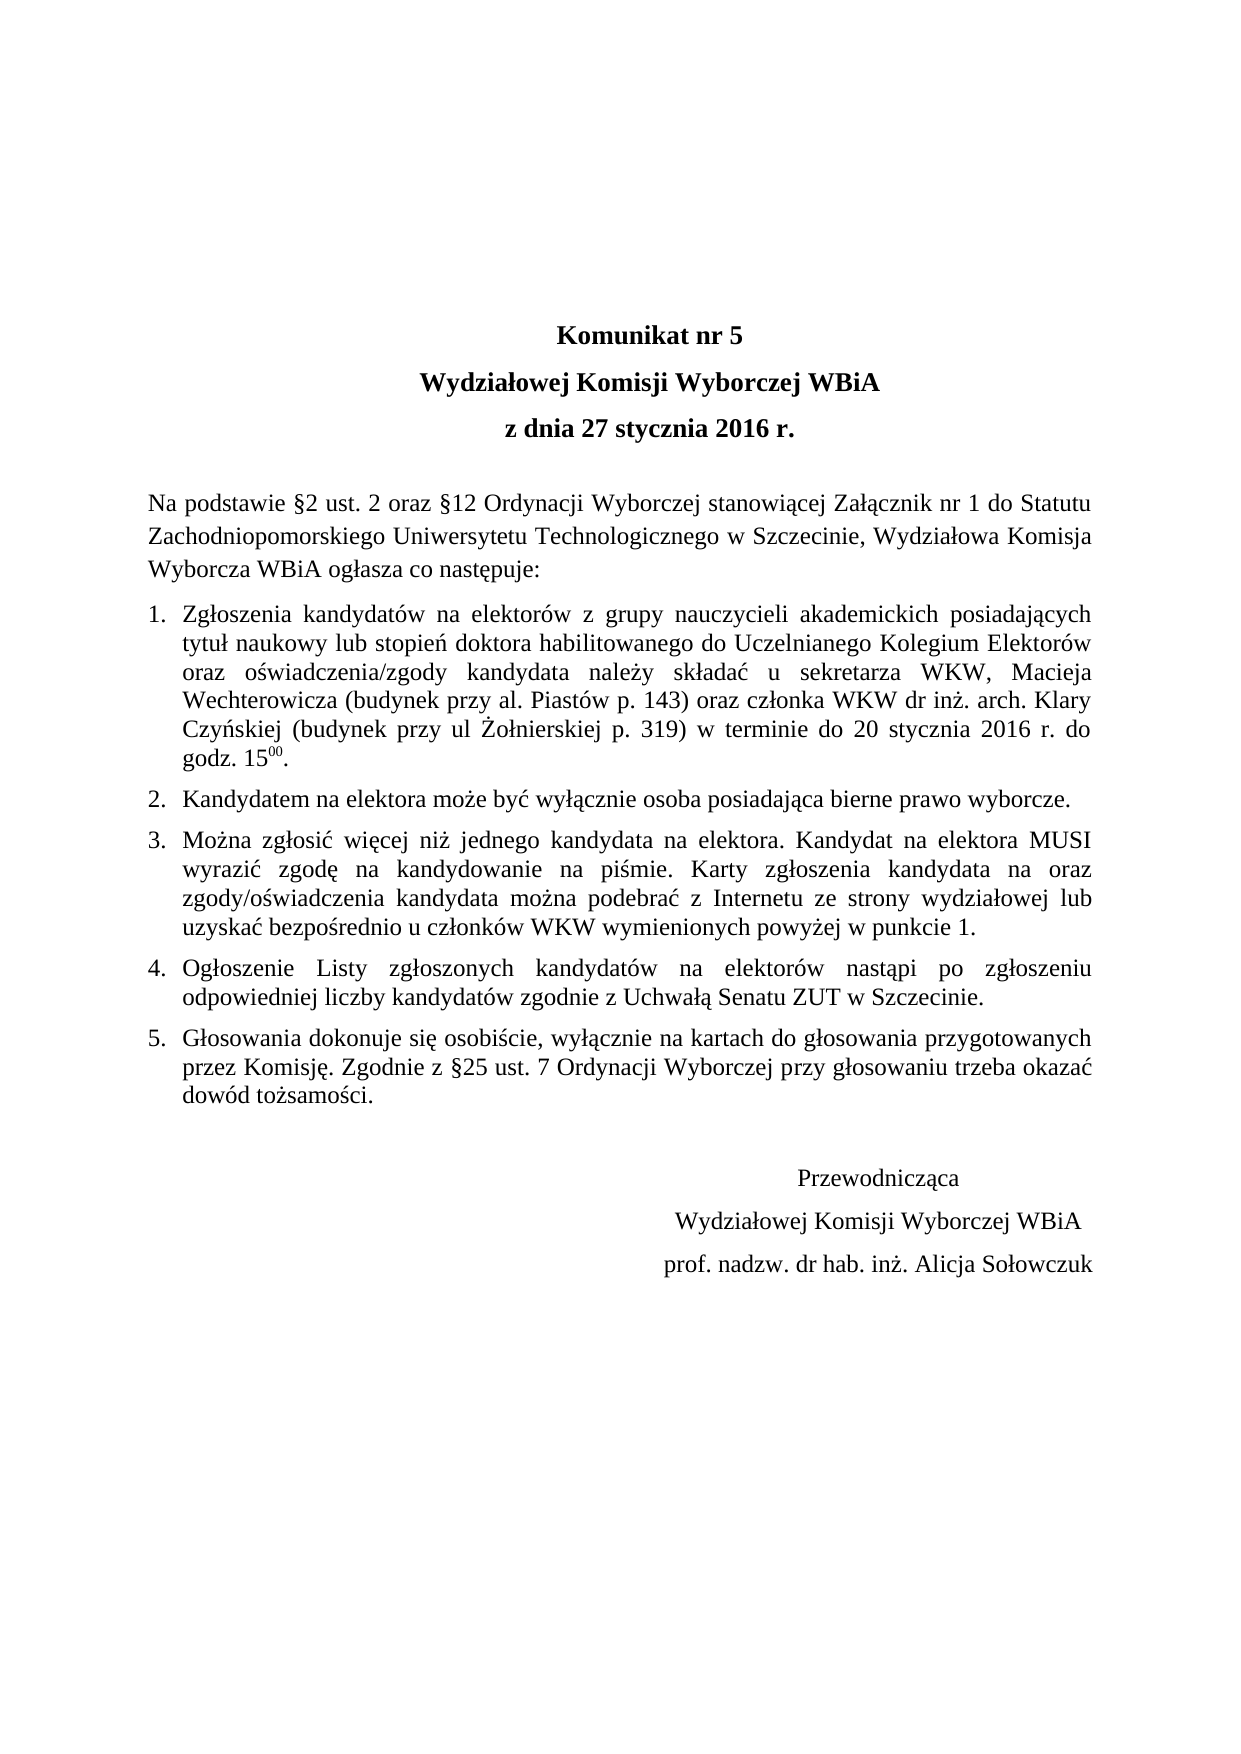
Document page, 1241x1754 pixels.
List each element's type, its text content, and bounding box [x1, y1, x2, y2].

text Przewodnicząca [605, 1163, 1152, 1192]
title 3. Można zgłosić więcej niż jednego kandydata na elektora. Kandydat na elektora MUSI wyrazić zgodę na kandydowanie na piśmie. Karty zgłoszenia kandydata na oraz zgody/oświadczenia kandydata można podebrać z Internetu ze strony wydziałowej lub uzyskać bezpośrednio u członków WKW wymienionych powyżej w punkcie 1. [148, 826, 1092, 941]
title Komunikat nr 5 [148, 319, 1152, 350]
title 4. Ogłoszenie Listy zgłoszonych kandydatów na elektorów nastąpi po zgłoszeniu odpowiedniej liczby kandydatów zgodnie z Uchwałą Senatu ZUT w Szczecinie. [148, 953, 1092, 1011]
title 2. Kandydatem na elektora może być wyłącznie osoba posiadająca bierne prawo wyborcze. [148, 784, 1092, 813]
title 5. Głosowania dokonuje się osobiście, wyłącznie na kartach do głosowania przygotowanych przez Komisję. Zgodnie z §25 ust. 7 Ordynacji Wyborczej przy głosowaniu trzeba okazać dowód tożsamości. [148, 1023, 1092, 1109]
title Wydziałowej Komisji Wyborczej WBiA [148, 366, 1152, 397]
title 1. Zgłoszenia kandydatów na elektorów z grupy nauczycieli akademickich posiadających tytuł naukowy lub stopień doktora habilitowanego do Uczelnianego Kolegium Elektorów oraz oświadczenia/zgody kandydata należy składać u sekretarza WKW, Macieja Wechterowicza (budynek przy al. Piastów p. 143) oraz członka WKW dr inż. arch. Klary Czyńskiej (budynek przy ul Żołnierskiej p. 319) w terminie do 20 stycznia 2016 r. do godz. 1500. [148, 599, 1092, 772]
text prof. nadzw. dr hab. inż. Alicja Sołowczuk [605, 1249, 1152, 1278]
text Wydziałowej Komisji Wyborczej WBiA [605, 1206, 1152, 1235]
title Na podstawie §2 ust. 2 oraz §12 Ordynacji Wyborczej stanowiącej Załącznik nr 1 do Statutu Zachodniopomorskiego Uniwersytetu Technologicznego w Szczecinie, Wydziałowa Komisja Wyborcza WBiA ogłasza co następuje: [148, 488, 1092, 582]
title z dnia 27 stycznia 2016 r. [148, 412, 1152, 443]
